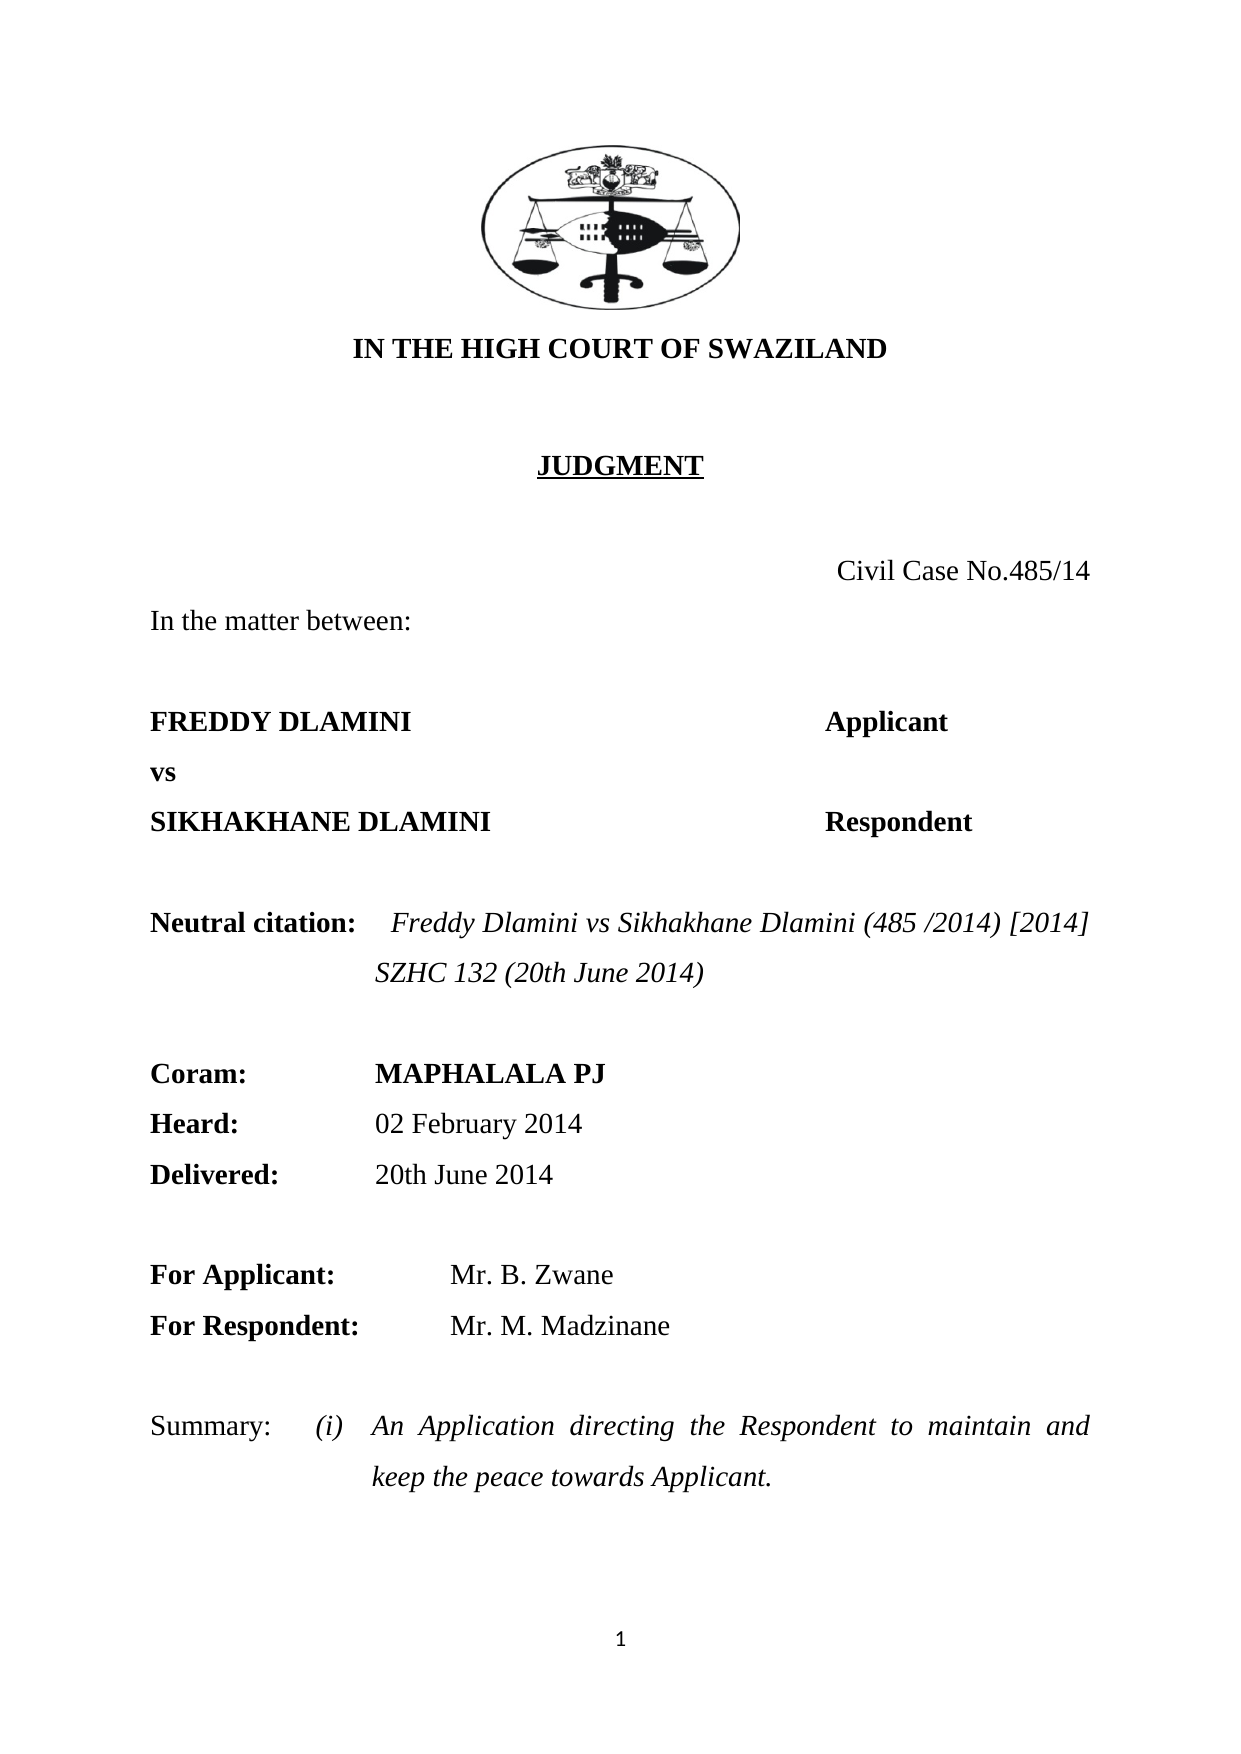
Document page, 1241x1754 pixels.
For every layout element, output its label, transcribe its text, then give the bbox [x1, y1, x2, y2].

text Delivered: 20th June 2014 [150, 1157, 1090, 1190]
text In the matter between: [150, 603, 1090, 637]
text IN THE HIGH COURT OF SWAZILAND [150, 331, 1090, 364]
text FREDDY DLAMINI Applicant [150, 704, 1090, 737]
text Neutral citation: Freddy Dlamini vs Sikhakhane Dlamini (485 /2014) [2014] SZHC 132 (20th June 2014) [150, 905, 1090, 989]
text Heard: 02 February 2014 [150, 1106, 1090, 1140]
text Coram: MAPHALALA PJ [150, 1056, 1090, 1090]
text Summary: (i) An Application directing the Respondent to maintain and keep the peace towards Applicant. [150, 1408, 1090, 1492]
text JUDGMENT [150, 448, 1090, 482]
text For Applicant: Mr. B. Zwane [150, 1257, 1090, 1291]
text SIKHAKHANE DLAMINI Respondent [150, 804, 1090, 838]
text For Respondent: Mr. M. Madzinane [150, 1308, 1090, 1341]
text Civil Case No.485/14 [150, 553, 1090, 587]
text vs [150, 754, 1090, 788]
picture [481, 145, 740, 310]
